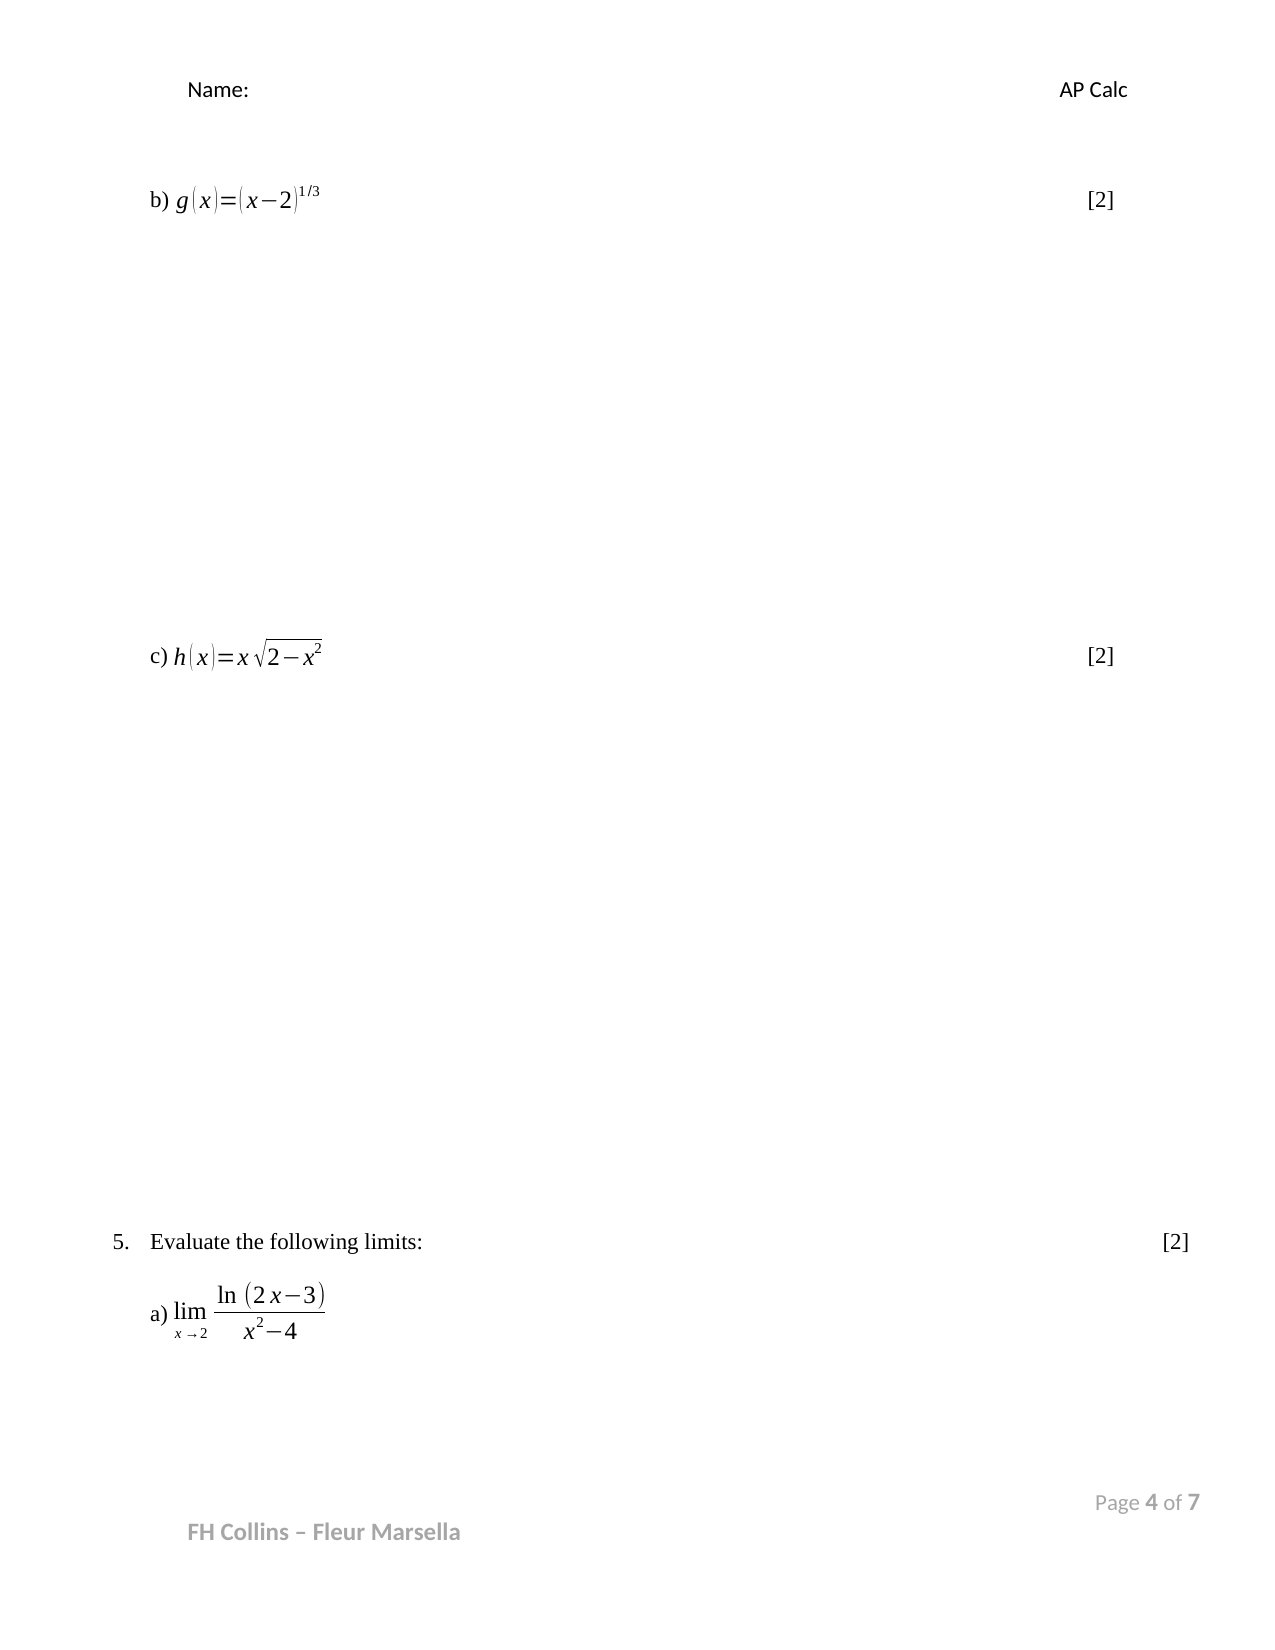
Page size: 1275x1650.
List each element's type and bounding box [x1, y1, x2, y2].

list [112, 156, 1200, 1228]
list [112, 1228, 1200, 1477]
